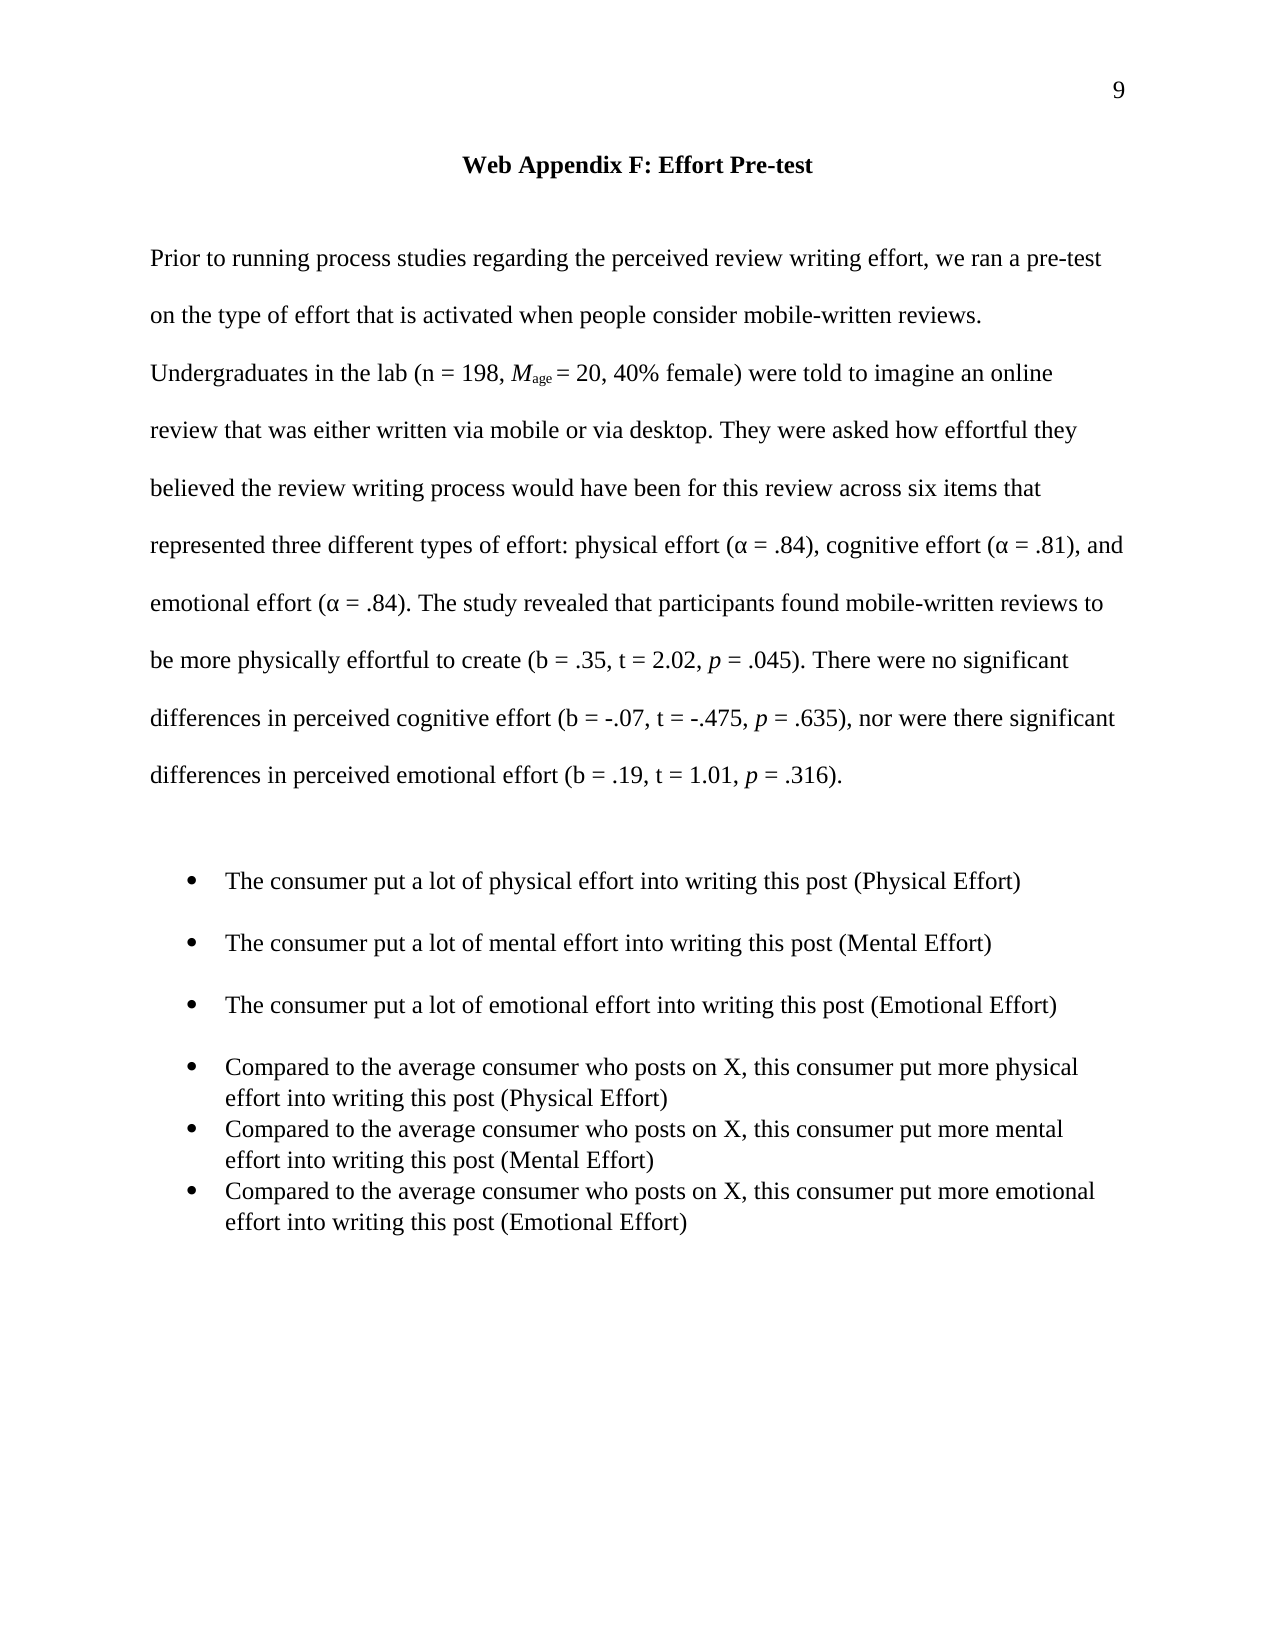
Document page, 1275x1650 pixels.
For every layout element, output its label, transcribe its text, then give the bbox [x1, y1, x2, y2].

list Compared to the average consumer who posts on X, this consumer put more emotional effort into writing this post (Emotional Effort) [187, 1176, 1125, 1236]
list The consumer put a lot of physical effort into writing this post (Physical Effort) [187, 866, 1125, 926]
list Compared to the average consumer who posts on X, this consumer put more mental effort into writing this post (Mental Effort) [187, 1114, 1125, 1174]
text Web Appendix F: Effort Pre-test [150, 150, 1125, 179]
list Compared to the average consumer who posts on X, this consumer put more physical effort into writing this post (Physical Effort) [187, 1052, 1125, 1112]
list The consumer put a lot of mental effort into writing this post (Mental Effort) [187, 928, 1125, 988]
list The consumer put a lot of emotional effort into writing this post (Emotional Effort) [187, 990, 1125, 1050]
text Prior to running process studies regarding the perceived review writing effort, we ran a pre-test on the type of effort that is activated when people consider mobile-written reviews. Undergraduates in the lab (n = 198, Mage = 20, 40% female) were told to imagine an online review that was either written via mobile or via desktop. They were asked how effortful they believed the review writing process would have been for this review across six items that represented three different types of effort: physical effort (α = .84), cognitive effort (α = .81), and emotional effort (α = .84). The study revealed that participants found mobile-written reviews to be more physically effortful to create (b = .35, t = 2.02, p = .045). There were no significant differences in perceived cognitive effort (b = -.07, t = -.475, p = .635), nor were there significant differences in perceived emotional effort (b = .19, t = 1.01, p = .316). [150, 243, 1125, 789]
